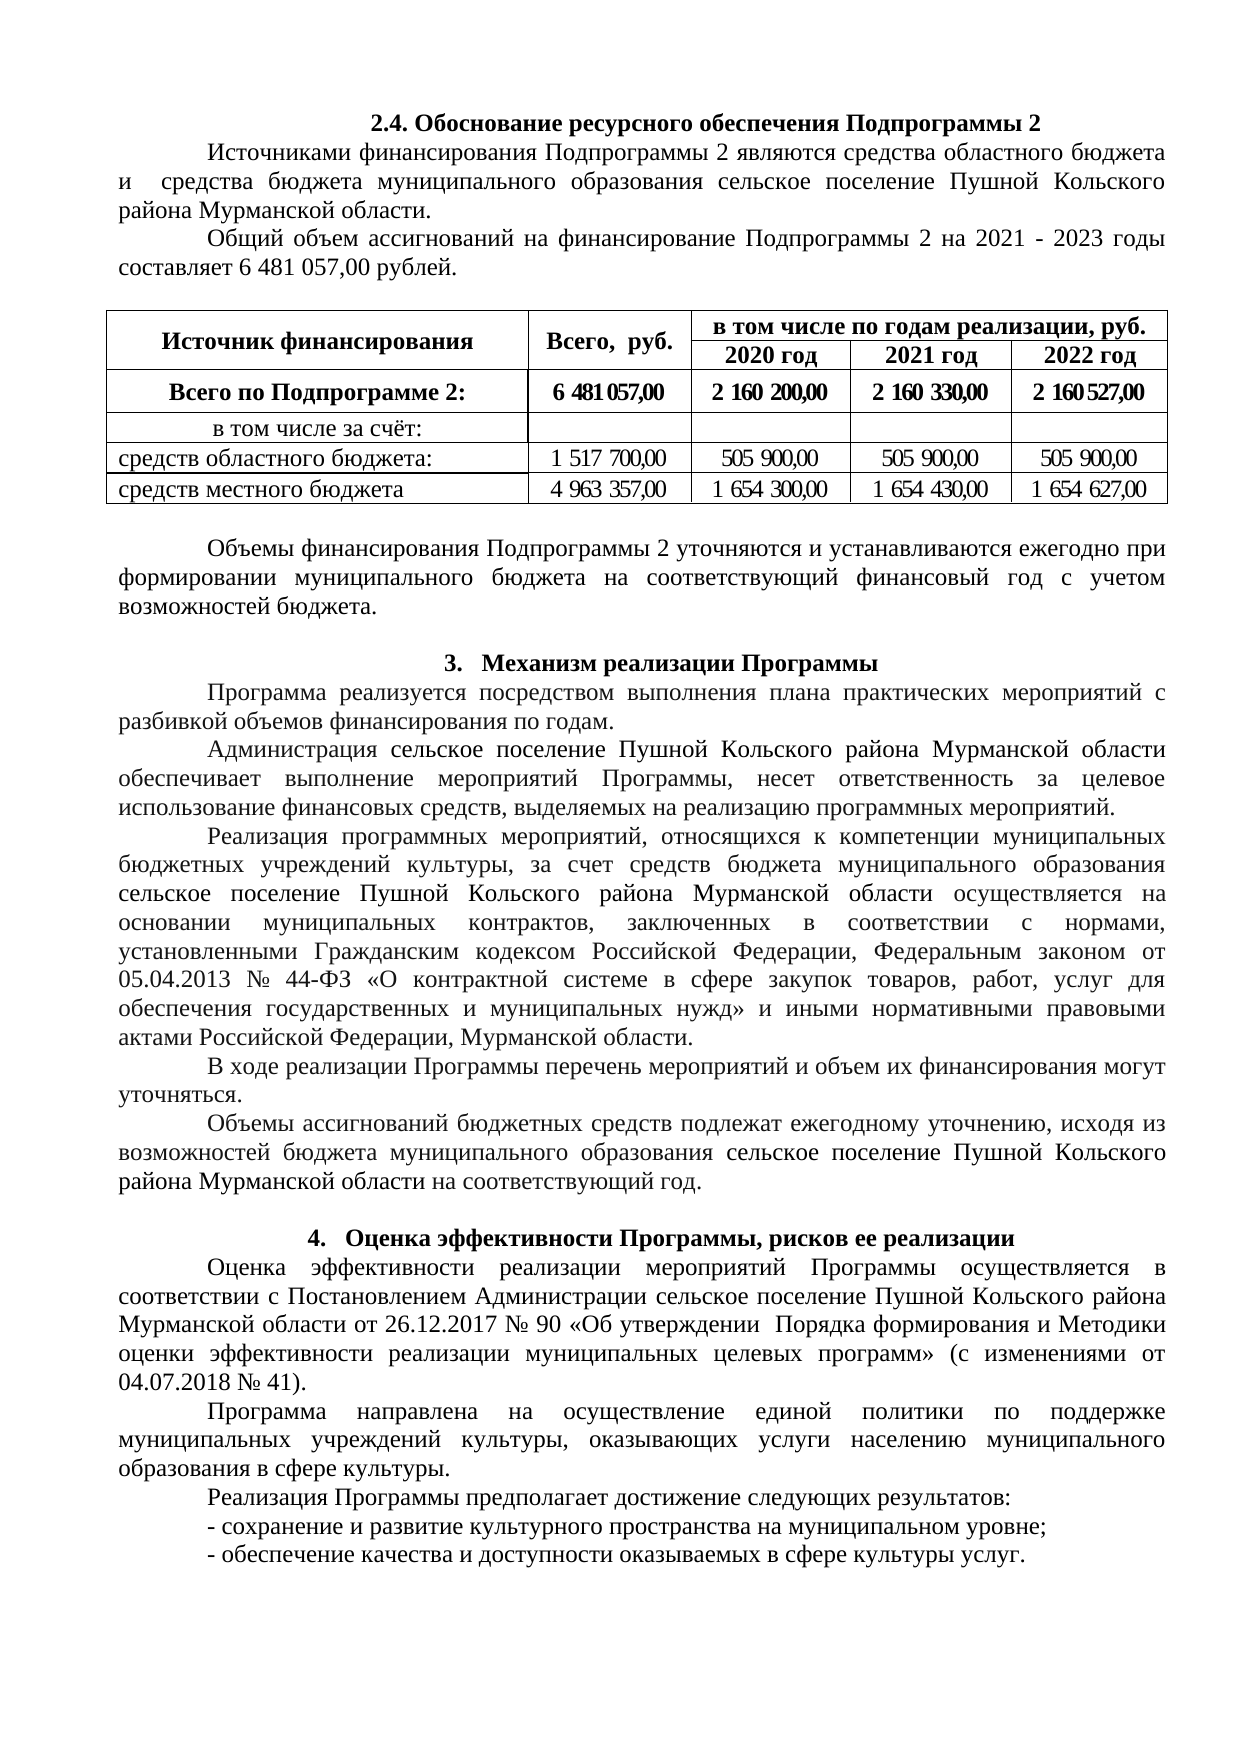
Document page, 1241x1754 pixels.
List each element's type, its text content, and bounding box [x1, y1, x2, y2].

table_cell 1 654 627,00 [1012, 473, 1167, 503]
table_cell 505 900,00 [1012, 443, 1167, 472]
text Реализация программных мероприятий, относящихся к компетенции муниципальных бюджетных учреждений культуры, за счет средств бюджета муниципального образования сельское поселение Пушной Кольского района Мурманской области осуществляется на основании муниципальных контрактов, заключенных в соответствии с нормами, установленными Гражданским кодексом Российской Федерации, Федеральным законом от 05.04.2013 № 44-ФЗ «О контрактной системе в сфере закупок товаров, работ, услуг для обеспечения государственных и муниципальных нужд» и иными нормативными правовыми актами Российской Федерации, Мурманской области. [118, 821, 1167, 1051]
table_cell 2020 год [692, 341, 850, 369]
text - сохранение и развитие культурного пространства на муниципальном уровне; [118, 1511, 1167, 1539]
table_header в том числе по годам реализации, руб. [692, 311, 1167, 339]
table_cell [529, 413, 691, 442]
table_cell 1 654 300,00 [691, 473, 850, 503]
table_cell Всего по Подпрограмме 2: [107, 370, 527, 412]
table_cell 6 481 057,00 [529, 370, 691, 412]
text Источниками финансирования Подпрограммы 2 являются средства областного бюджета и средства бюджета муниципального образования сельское поселение Пушной Кольского района Мурманской области. [118, 137, 1167, 223]
text Общий объем ассигнований на финансирование Подпрограммы 2 на 2021 - 2023 годы составляет 6 481 057,00 рублей. [118, 223, 1167, 281]
text Объемы ассигнований бюджетных средств подлежат ежегодному уточнению, исходя из возможностей бюджета муниципального образования сельское поселение Пушной Кольского района Мурманской области на соответствующий год. [118, 1108, 1167, 1194]
table_cell 505 900,00 [692, 443, 850, 472]
table_cell средств местного бюджета [107, 474, 528, 503]
table_cell 4 963 357,00 [529, 473, 691, 503]
table_cell 1 517 700,00 [529, 443, 691, 472]
table_cell в том числе за счёт: [107, 413, 527, 442]
text Администрация сельское поселение Пушной Кольского района Мурманской области обеспечивает выполнение мероприятий Программы, несет ответственность за целевое использование финансовых средств, выделяемых на реализацию программных мероприятий. [118, 734, 1167, 821]
table_cell [692, 413, 850, 442]
table_cell 1 654 430,00 [850, 473, 1012, 503]
table_cell 2 160 527,00 [1012, 370, 1167, 412]
text Оценка эффективности реализации мероприятий Программы осуществляется в соответствии с Постановлением Администрации сельское поселение Пушной Кольского района Мурманской области от 26.12.2017 № 90 «Об утверждении Порядка формирования и Методики оценки эффективности реализации муниципальных целевых программ» (с изменениями от 04.07.2018 № 41). [118, 1252, 1167, 1396]
table_cell 505 900,00 [851, 443, 1011, 472]
table_cell 2 160 200,00 [692, 370, 850, 412]
list Механизм реализации Программы [156, 648, 1167, 677]
table_cell 2 160 330,00 [851, 370, 1011, 412]
list Оценка эффективности Программы, рисков ее реализации [156, 1223, 1167, 1252]
table_cell 2021 год [851, 341, 1011, 369]
table_cell 2022 год [1012, 341, 1167, 369]
text Программа реализуется посредством выполнения плана практических мероприятий с разбивкой объемов финансирования по годам. [118, 677, 1167, 734]
text - обеспечение качества и доступности оказываемых в сфере культуры услуг. [118, 1539, 1167, 1568]
table_cell [851, 413, 1011, 442]
table_header Источник финансирования [107, 311, 528, 369]
text В ходе реализации Программы перечень мероприятий и объем их финансирования могут уточняться. [118, 1051, 1167, 1108]
table_cell [1012, 413, 1167, 442]
table_cell средств областного бюджета: [107, 443, 528, 472]
text Программа направлена на осуществление единой политики по поддержке муниципальных учреждений культуры, оказывающих услуги населению муниципального образования в сфере культуры. [118, 1396, 1167, 1482]
list 2.4. Обоснование ресурсного обеспечения Подпрограммы 2 [245, 108, 1167, 137]
text Реализация Программы предполагает достижение следующих результатов: [118, 1482, 1167, 1511]
text Объемы финансирования Подпрограммы 2 уточняются и устанавливаются ежегодно при формировании муниципального бюджета на соответствующий финансовый год с учетом возможностей бюджета. [118, 533, 1167, 619]
table_header Всего, руб. [529, 311, 691, 369]
